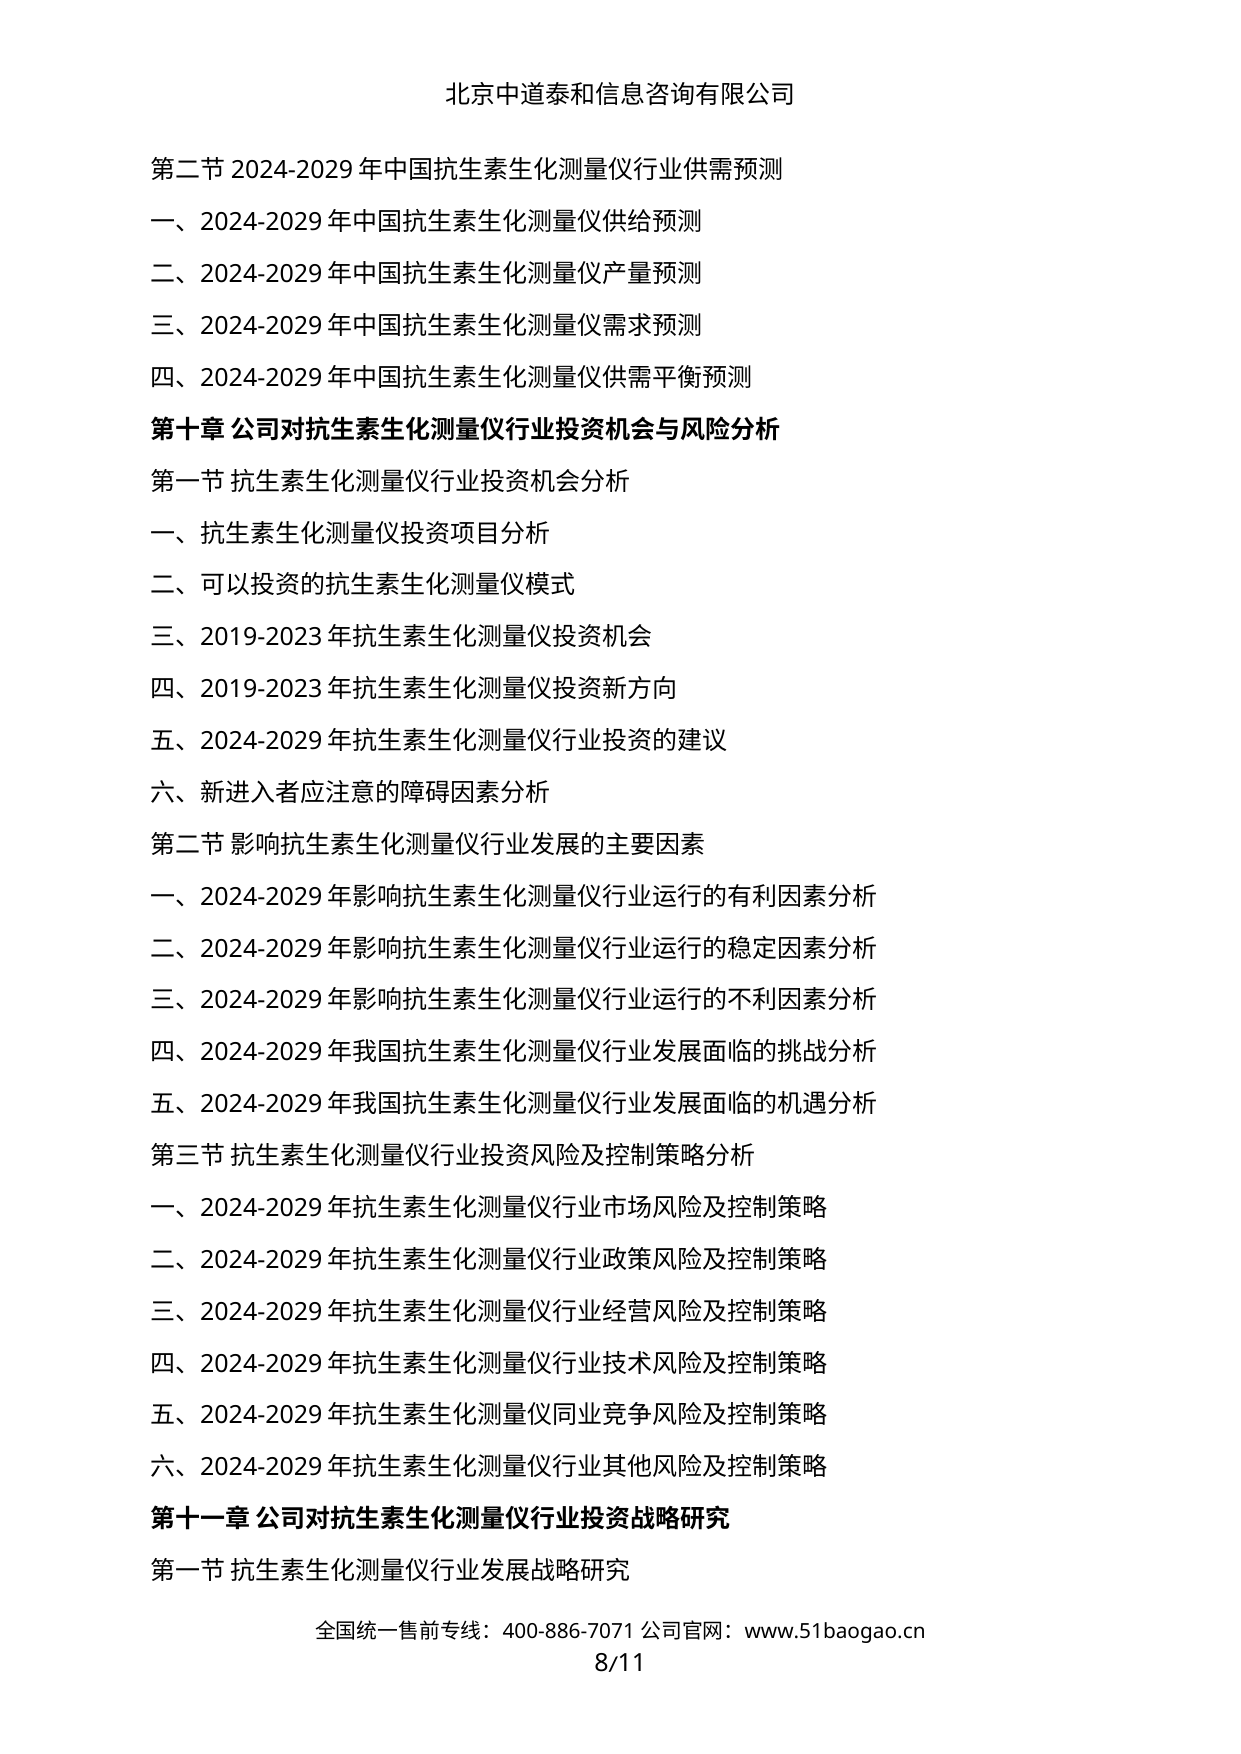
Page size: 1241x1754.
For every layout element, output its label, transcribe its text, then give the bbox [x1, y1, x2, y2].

text 三、2024-2029年抗生素生化测量仪行业经营风险及控制策略 [150, 1291, 1090, 1327]
text 四、2024-2029年抗生素生化测量仪行业技术风险及控制策略 [150, 1343, 1090, 1379]
text 第三节 抗生素生化测量仪行业投资风险及控制策略分析 [150, 1136, 1090, 1172]
text 五、2024-2029年抗生素生化测量仪行业投资的建议 [150, 721, 1090, 757]
text 第二节 2024-2029年中国抗生素生化测量仪行业供需预测 [150, 150, 1090, 186]
text 六、2024-2029年抗生素生化测量仪行业其他风险及控制策略 [150, 1447, 1090, 1483]
text 一、2024-2029年中国抗生素生化测量仪供给预测 [150, 202, 1090, 238]
text 四、2019-2023年抗生素生化测量仪投资新方向 [150, 669, 1090, 705]
text 二、可以投资的抗生素生化测量仪模式 [150, 565, 1090, 601]
text 五、2024-2029年抗生素生化测量仪同业竞争风险及控制策略 [150, 1395, 1090, 1431]
text 六、新进入者应注意的障碍因素分析 [150, 772, 1090, 809]
text 第一节 抗生素生化测量仪行业投资机会分析 [150, 461, 1090, 497]
text 四、2024-2029年中国抗生素生化测量仪供需平衡预测 [150, 357, 1090, 394]
text 二、2024-2029年中国抗生素生化测量仪产量预测 [150, 254, 1090, 290]
text 三、2019-2023年抗生素生化测量仪投资机会 [150, 617, 1090, 653]
text 第二节 影响抗生素生化测量仪行业发展的主要因素 [150, 824, 1090, 861]
text 第一节 抗生素生化测量仪行业发展战略研究 [150, 1551, 1090, 1587]
text 一、2024-2029年影响抗生素生化测量仪行业运行的有利因素分析 [150, 876, 1090, 912]
text 一、抗生素生化测量仪投资项目分析 [150, 513, 1090, 549]
text 二、2024-2029年抗生素生化测量仪行业政策风险及控制策略 [150, 1239, 1090, 1276]
text 三、2024-2029年中国抗生素生化测量仪需求预测 [150, 306, 1090, 342]
text 四、2024-2029年我国抗生素生化测量仪行业发展面临的挑战分析 [150, 1032, 1090, 1068]
text 三、2024-2029年影响抗生素生化测量仪行业运行的不利因素分析 [150, 980, 1090, 1016]
text 二、2024-2029年影响抗生素生化测量仪行业运行的稳定因素分析 [150, 928, 1090, 964]
text 第十章 公司对抗生素生化测量仪行业投资机会与风险分析 [150, 409, 1090, 446]
text 一、2024-2029年抗生素生化测量仪行业市场风险及控制策略 [150, 1187, 1090, 1224]
text 第十一章 公司对抗生素生化测量仪行业投资战略研究 [150, 1499, 1090, 1535]
text 五、2024-2029年我国抗生素生化测量仪行业发展面临的机遇分析 [150, 1084, 1090, 1120]
